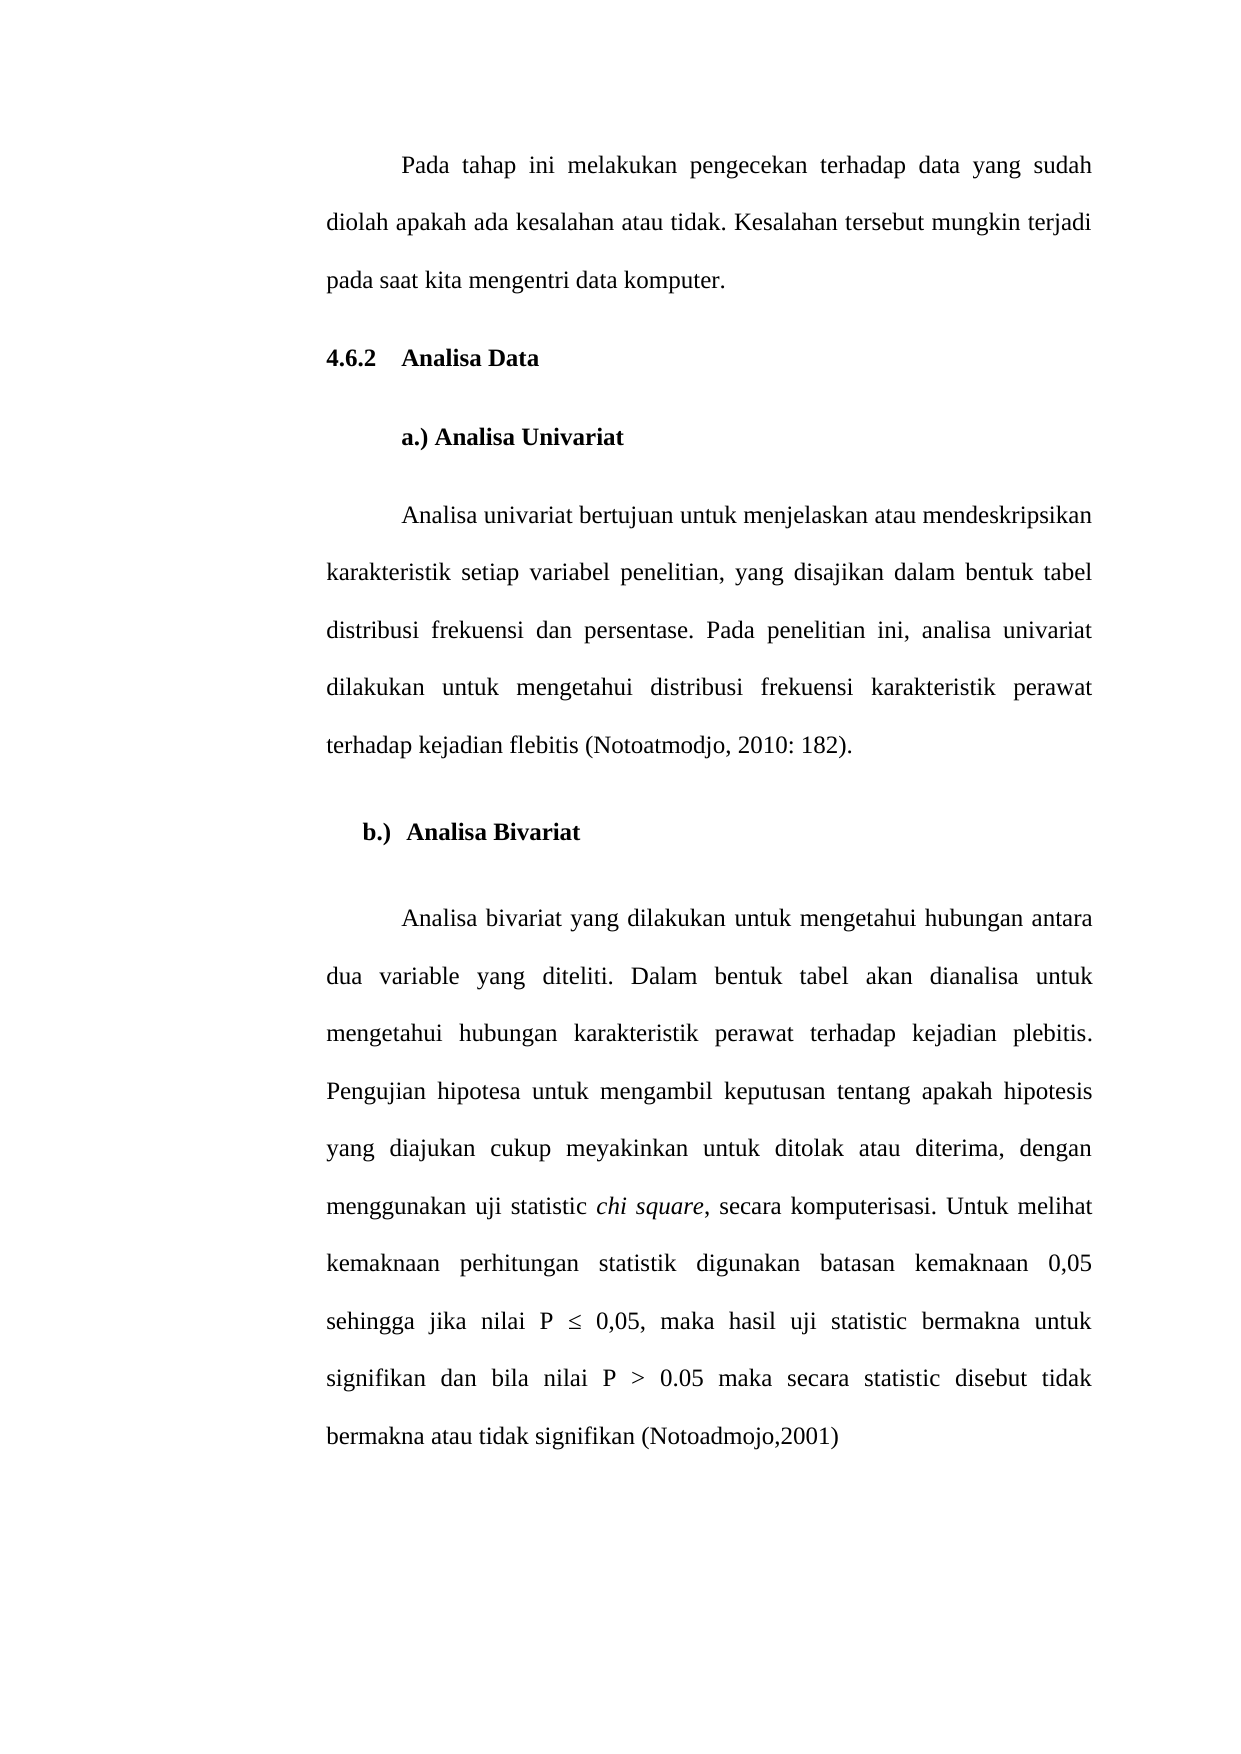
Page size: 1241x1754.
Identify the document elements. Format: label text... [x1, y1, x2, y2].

text Pada tahap ini melakukan pengecekan terhadap data yang sudah diolah apakah ada kesalahan atau tidak. Kesalahan tersebut mungkin terjadi pada saat kita mengentri data komputer. [326, 150, 1093, 294]
list Analisa Bivariat [362, 817, 1093, 845]
text a.) Analisa Univariat [251, 422, 1093, 450]
text 4.6.2 Analisa Data [251, 343, 1093, 372]
text Analisa bivariat yang dilakukan untuk mengetahui hubungan antara dua variable yang diteliti. Dalam bentuk tabel akan dianalisa untuk mengetahui hubungan karakteristik perawat terhadap kejadian plebitis. Pengujian hipotesa untuk mengambil keputusan tentang apakah hipotesis yang diajukan cukup meyakinkan untuk ditolak atau diterima, dengan menggunakan uji statistic chi square, secara komputerisasi. Untuk melihat kemaknaan perhitungan statistik digunakan batasan kemaknaan 0,05 sehingga jika nilai P ≤ 0,05, maka hasil uji statistic bermakna untuk signifikan dan bila nilai P > 0.05 maka secara statistic disebut tidak bermakna atau tidak signifikan (Notoadmojo,2001) [326, 903, 1093, 1449]
text Analisa univariat bertujuan untuk menjelaskan atau mendeskripsikan karakteristik setiap variabel penelitian, yang disajikan dalam bentuk tabel distribusi frekuensi dan persentase. Pada penelitian ini, analisa univariat dilakukan untuk mengetahui distribusi frekuensi karakteristik perawat terhadap kejadian flebitis (Notoatmodjo, 2010: 182). [326, 500, 1093, 759]
